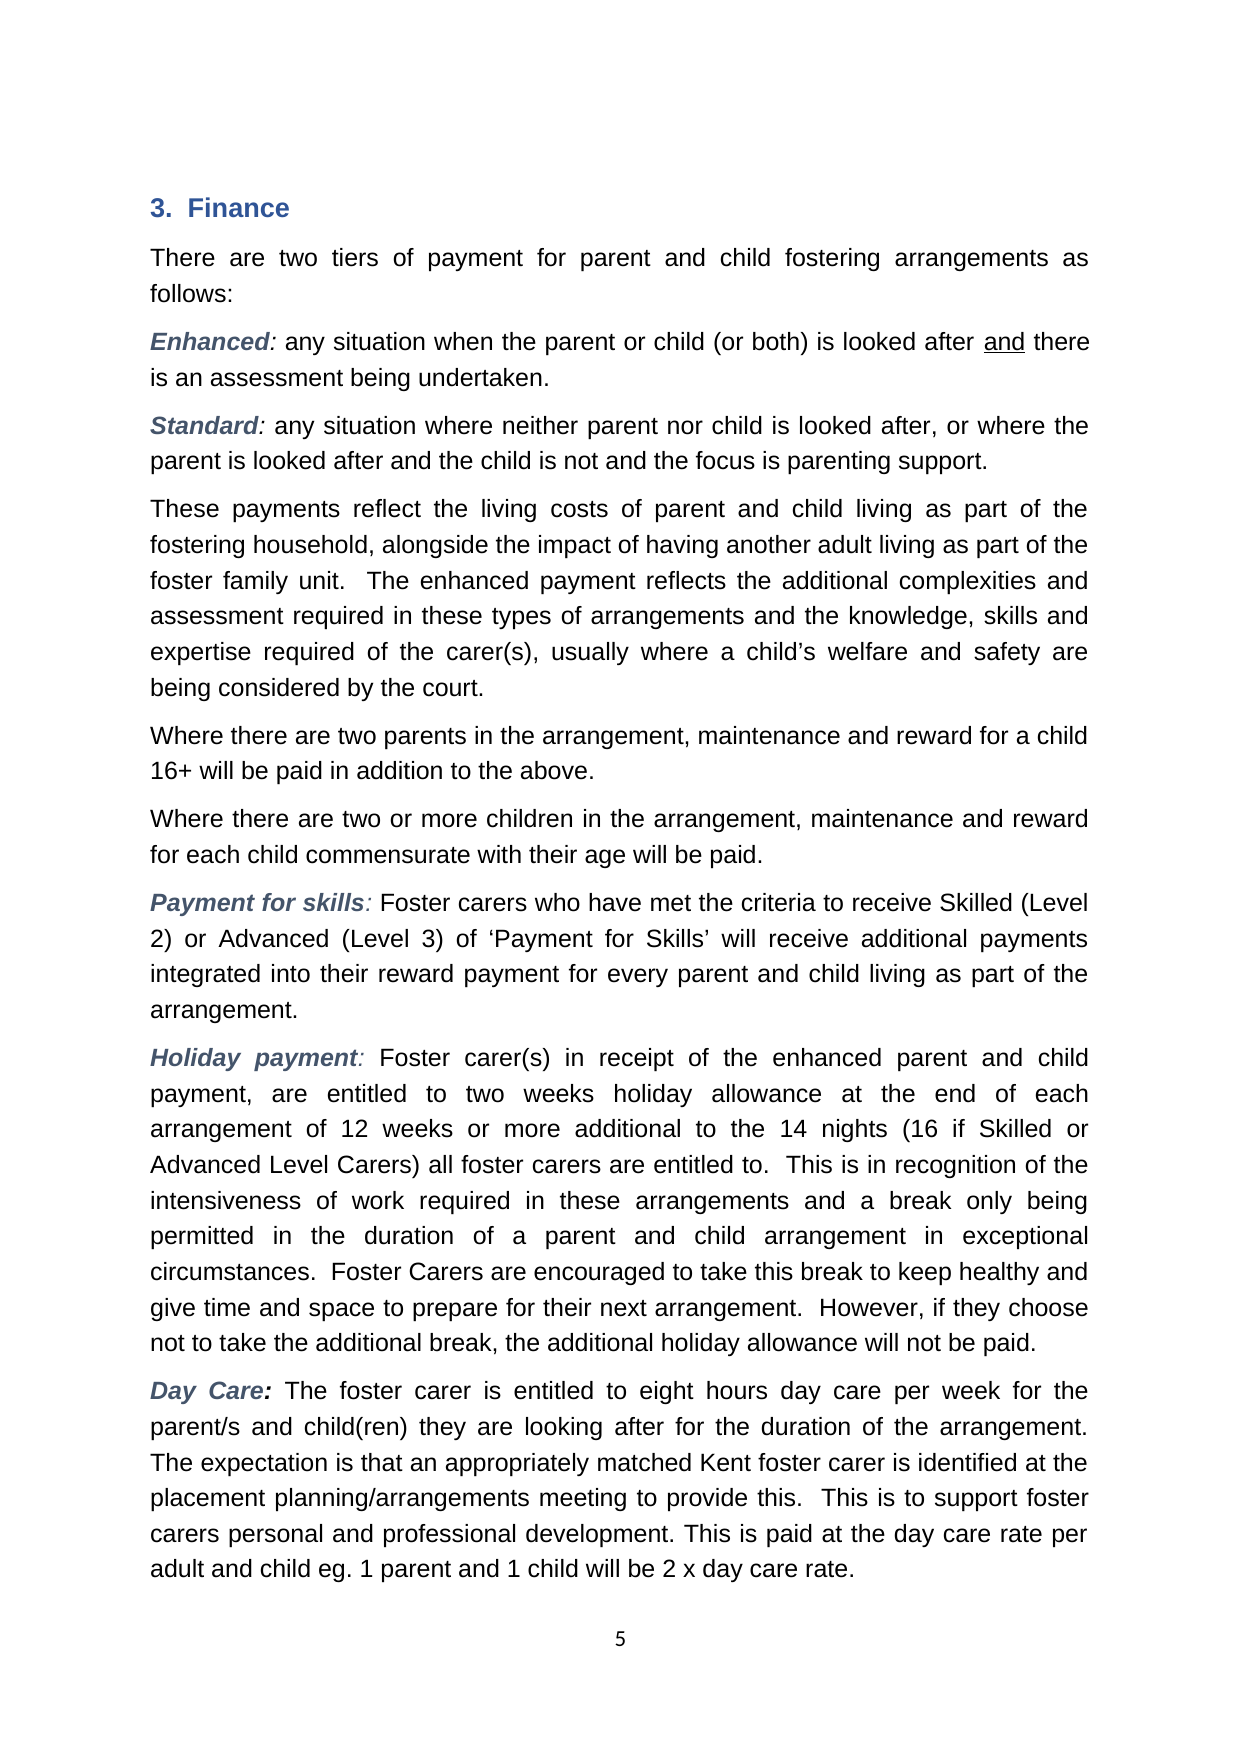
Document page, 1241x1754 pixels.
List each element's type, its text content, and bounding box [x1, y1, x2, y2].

text Payment for skills: Foster carers who have met the criteria to receive Skilled (Level 2) or Advanced (Level 3) of ‘Payment for Skills’ will receive additional payments integrated into their reward payment for every parent and child living as part of the arrangement. [150, 888, 1090, 1024]
text Holiday payment: Foster carer(s) in receipt of the enhanced parent and child payment, are entitled to two weeks holiday allowance at the end of each arrangement of 12 weeks or more additional to the 14 nights (16 if Skilled or Advanced Level Carers) all foster carers are entitled to. This is in recognition of the intensiveness of work required in these arrangements and a break only being permitted in the duration of a parent and child arrangement in exceptional circumstances. Foster Carers are encouraged to take this break to keep healthy and give time and space to prepare for their next arrangement. However, if they choose not to take the additional break, the additional holiday allowance will not be paid. [150, 1043, 1090, 1357]
text There are two tiers of payment for parent and child fostering arrangements as follows: [150, 243, 1090, 308]
text Where there are two parents in the arrangement, maintenance and reward for a child 16+ will be paid in addition to the above. [150, 721, 1090, 785]
text Standard: any situation where neither parent nor child is looked after, or where the parent is looked after and the child is not and the focus is parenting support. [150, 411, 1090, 475]
text Where there are two or more children in the arrangement, maintenance and reward for each child commensurate with their age will be paid. [150, 804, 1090, 869]
subtitle Finance [150, 192, 1090, 223]
text Day Care: The foster carer is entitled to eight hours day care per week for the parent/s and child(ren) they are looking after for the duration of the arrangement. The expectation is that an appropriately matched Kent foster carer is identified at the placement planning/arrangements meeting to provide this. This is to support foster carers personal and professional development. This is paid at the day care rate per adult and child eg. 1 parent and 1 child will be 2 x day care rate. [150, 1376, 1090, 1583]
text Enhanced: any situation when the parent or child (or both) is looked after and there is an assessment being undertaken. [150, 327, 1090, 391]
text These payments reflect the living costs of parent and child living as part of the fostering household, alongside the impact of having another adult living as part of the foster family unit. The enhanced payment reflects the additional complexities and assessment required in these types of arrangements and the knowledge, skills and expertise required of the carer(s), usually where a child’s welfare and safety are being considered by the court. [150, 494, 1090, 701]
